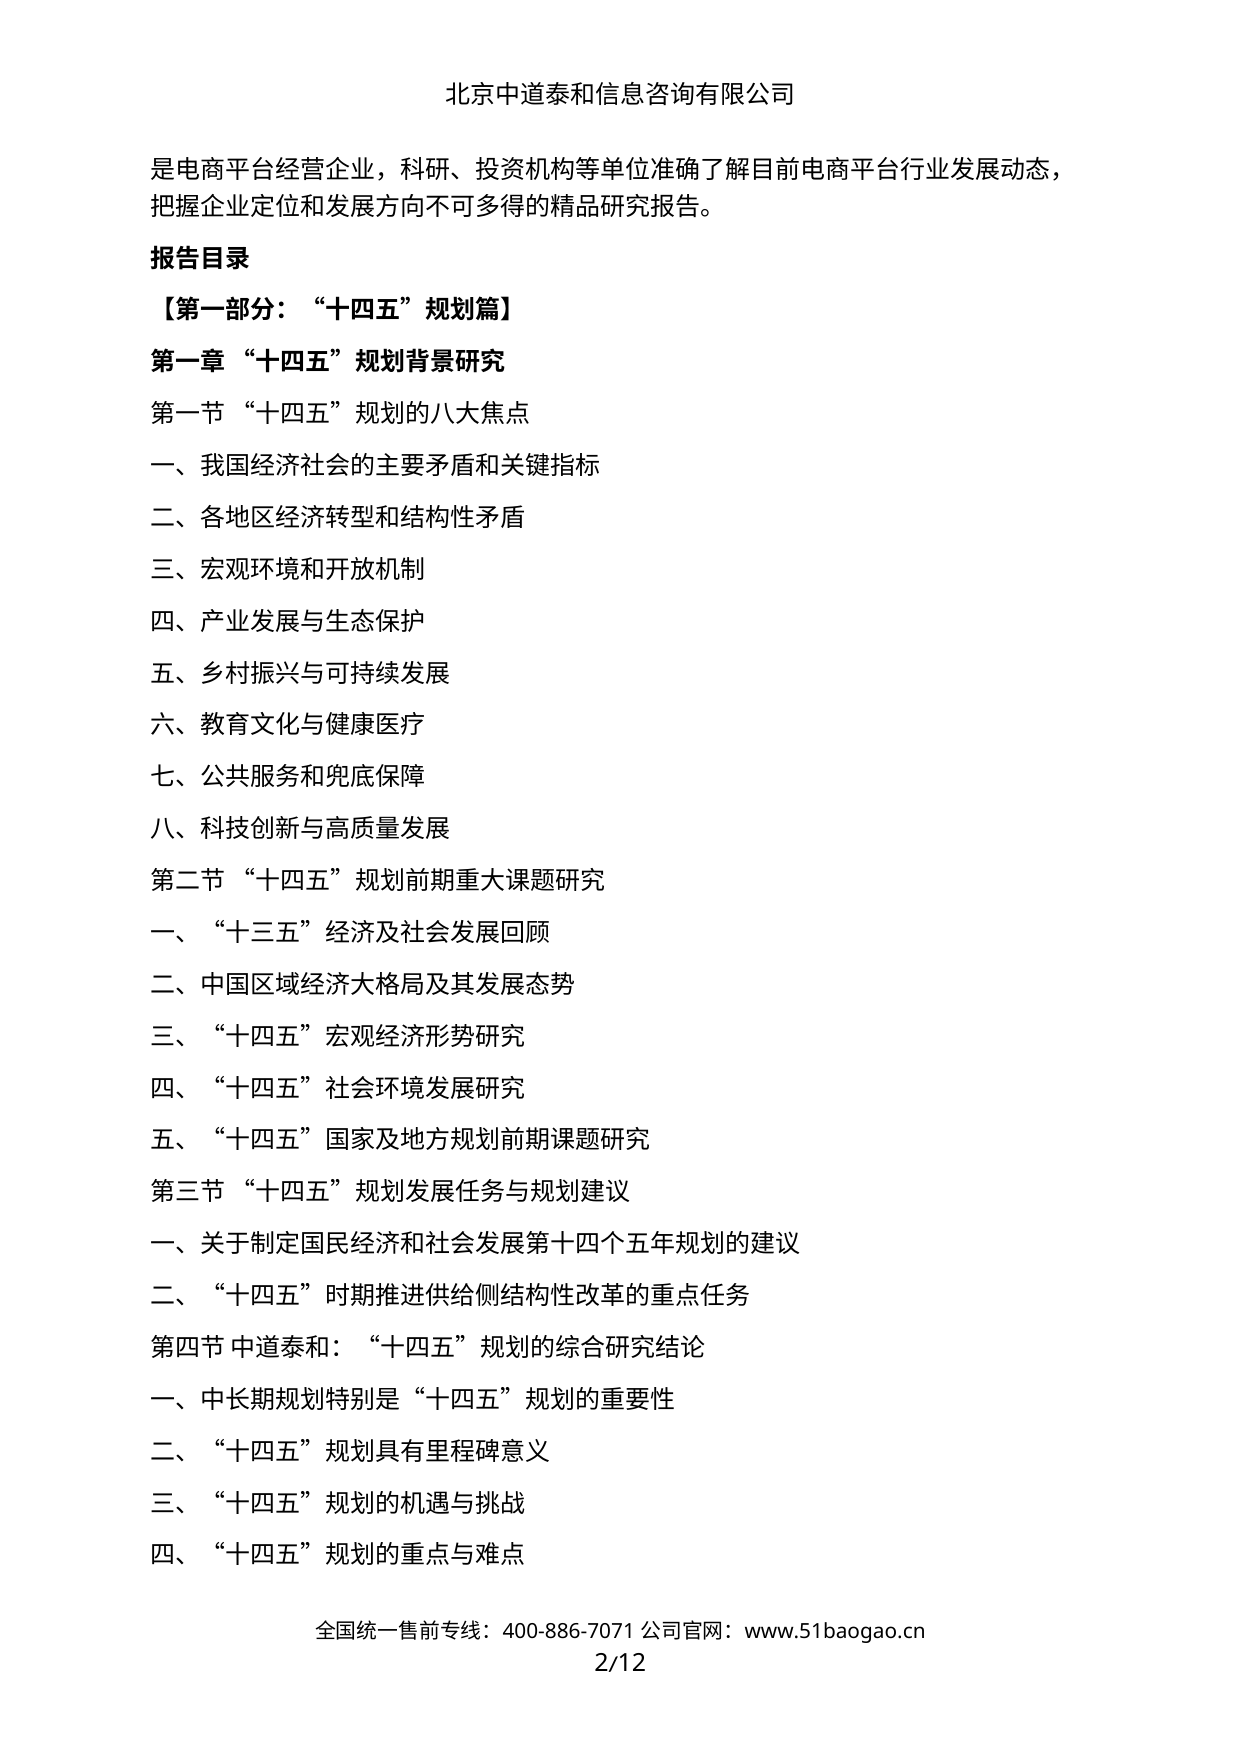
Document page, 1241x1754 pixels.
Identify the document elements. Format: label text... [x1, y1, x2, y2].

text 七、公共服务和兜底保障 [150, 757, 1090, 793]
text 一、关于制定国民经济和社会发展第十四个五年规划的建议 [150, 1224, 1090, 1260]
text 五、“十四五”国家及地方规划前期课题研究 [150, 1120, 1090, 1156]
text 第一节 “十四五”规划的八大焦点 [150, 394, 1090, 430]
text 八、科技创新与高质量发展 [150, 809, 1090, 845]
text 三、“十四五”宏观经济形势研究 [150, 1016, 1090, 1052]
text 一、中长期规划特别是“十四五”规划的重要性 [150, 1379, 1090, 1416]
text 三、“十四五”规划的机遇与挑战 [150, 1483, 1090, 1519]
text 六、教育文化与健康医疗 [150, 705, 1090, 741]
text 第三节 “十四五”规划发展任务与规划建议 [150, 1172, 1090, 1208]
text 四、“十四五”规划的重点与难点 [150, 1535, 1090, 1571]
text 一、“十三五”经济及社会发展回顾 [150, 912, 1090, 949]
text 第二节 “十四五”规划前期重大课题研究 [150, 861, 1090, 897]
text 二、各地区经济转型和结构性矛盾 [150, 497, 1090, 534]
text 报告目录 [150, 238, 1090, 274]
text 四、产业发展与生态保护 [150, 601, 1090, 637]
text 三、宏观环境和开放机制 [150, 549, 1090, 586]
text 第一章 “十四五”规划背景研究 [150, 342, 1090, 378]
text 第四节 中道泰和：“十四五”规划的综合研究结论 [150, 1327, 1090, 1364]
text 二、中国区域经济大格局及其发展态势 [150, 964, 1090, 1001]
text 一、我国经济社会的主要矛盾和关键指标 [150, 446, 1090, 482]
text 二、“十四五”时期推进供给侧结构性改革的重点任务 [150, 1276, 1090, 1312]
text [150, 150, 1090, 222]
text 【第一部分：“十四五”规划篇】 [150, 290, 1090, 326]
text 二、“十四五”规划具有里程碑意义 [150, 1431, 1090, 1467]
text 五、乡村振兴与可持续发展 [150, 653, 1090, 689]
text 四、“十四五”社会环境发展研究 [150, 1068, 1090, 1104]
